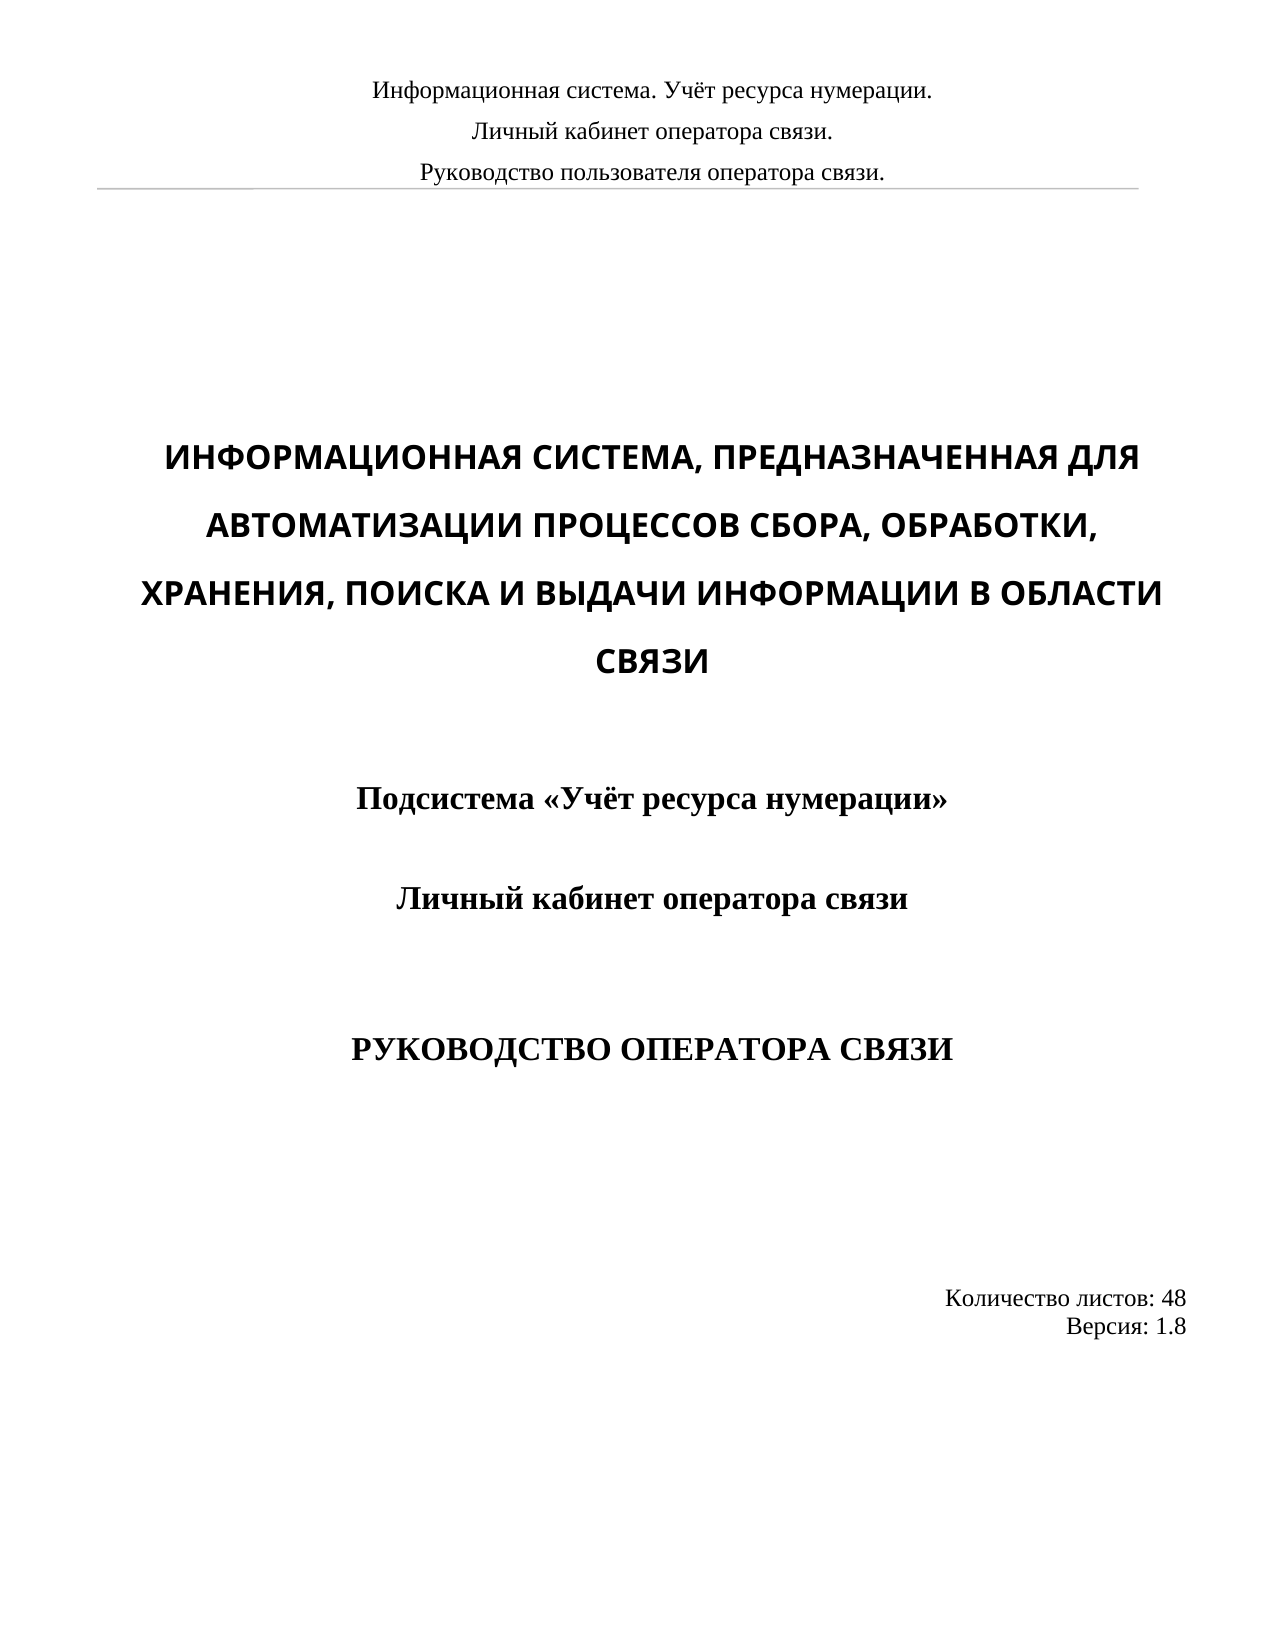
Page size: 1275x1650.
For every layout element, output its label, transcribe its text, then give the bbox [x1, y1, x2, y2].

text Информационная система, предназначенная для автоматизации процессов сбора, обработки, хранения, поиска и выдачи информации в области связи [118, 434, 1186, 684]
title Подсистема «Учёт ресурса нумерации» [118, 778, 1186, 816]
title Личный кабинет оператора связи [118, 878, 1186, 917]
text Количество листов: 48 [118, 1283, 1186, 1311]
title РУКОВОДСТВО ОПЕРАТОРА СВЯЗИ [118, 1030, 1186, 1068]
text Версия: 1.8 [118, 1311, 1186, 1340]
